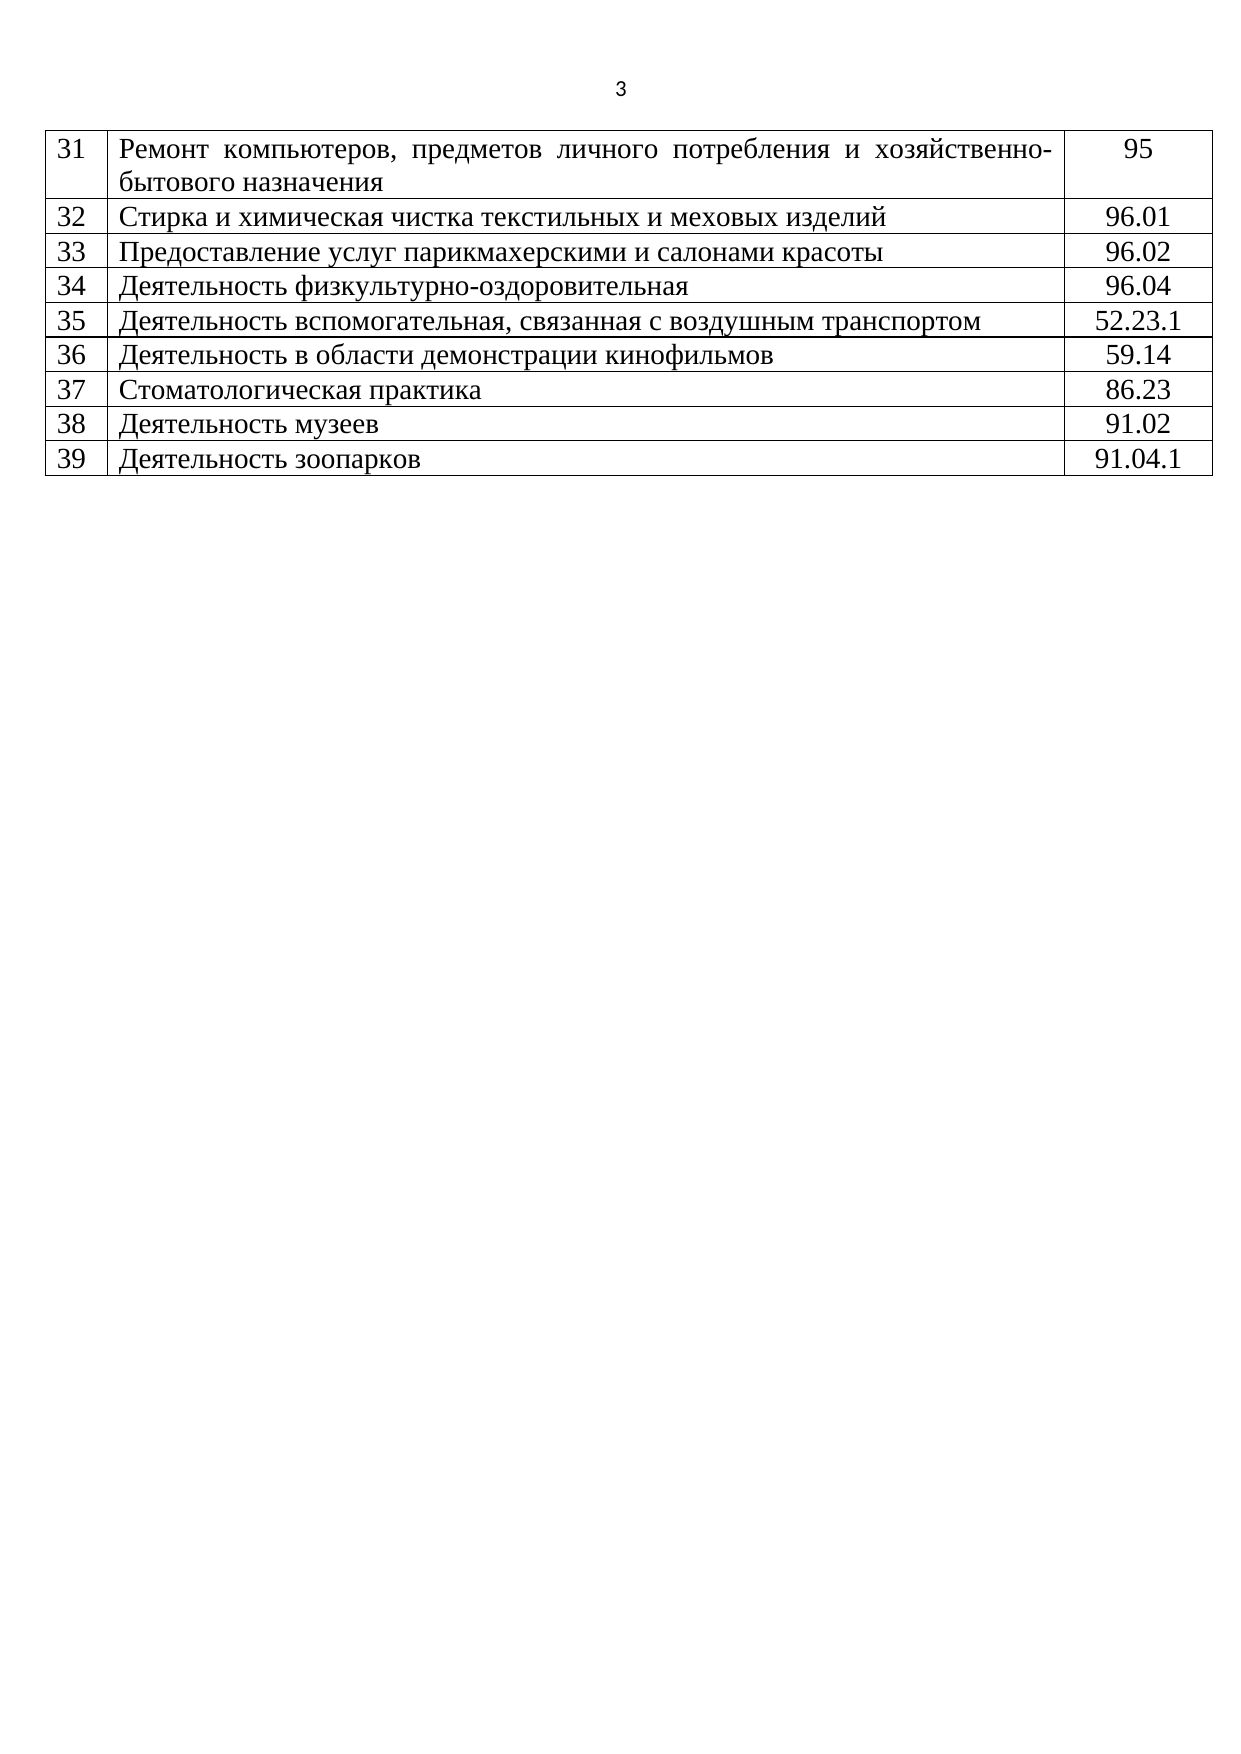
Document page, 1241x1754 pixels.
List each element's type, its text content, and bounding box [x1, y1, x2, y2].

table_cell Стоматологическая практика [108, 372, 1064, 406]
table_cell Предоставление услуг парикмахерскими и салонами красоты [108, 234, 1064, 267]
table_cell 91.02 [1065, 407, 1212, 440]
table_cell Деятельность в области демонстрации кинофильмов [108, 338, 1064, 371]
table_cell 86.23 [1065, 372, 1212, 406]
table_cell 96.01 [1065, 199, 1212, 233]
table_cell 33 [46, 234, 107, 267]
table_cell 91.04.1 [1065, 441, 1212, 475]
table_cell 35 [46, 303, 107, 336]
table_cell Деятельность вспомогательная, связанная с воздушным транспортом [108, 303, 1064, 336]
table_cell Деятельность музеев [108, 407, 1064, 440]
table_cell 95 [1065, 131, 1212, 198]
table_cell Деятельность зоопарков [108, 441, 1064, 475]
table_cell 34 [46, 268, 107, 302]
table_cell 32 [46, 199, 107, 233]
table_cell 31 [46, 131, 107, 198]
table_cell 52.23.1 [1065, 303, 1212, 336]
table_cell 36 [46, 338, 107, 371]
table_cell Стирка и химическая чистка текстильных и меховых изделий [108, 199, 1064, 233]
table_cell 39 [46, 441, 107, 475]
table_cell 96.04 [1065, 268, 1212, 302]
table_cell Ремонт компьютеров, предметов личного потребления и хозяйственно-бытового назначения [108, 131, 1064, 198]
table_cell 96.02 [1065, 234, 1212, 267]
table_cell Деятельность физкультурно-оздоровительная [108, 268, 1064, 302]
table_cell 37 [46, 372, 107, 406]
table_cell 38 [46, 407, 107, 440]
table_cell 59.14 [1065, 338, 1212, 371]
